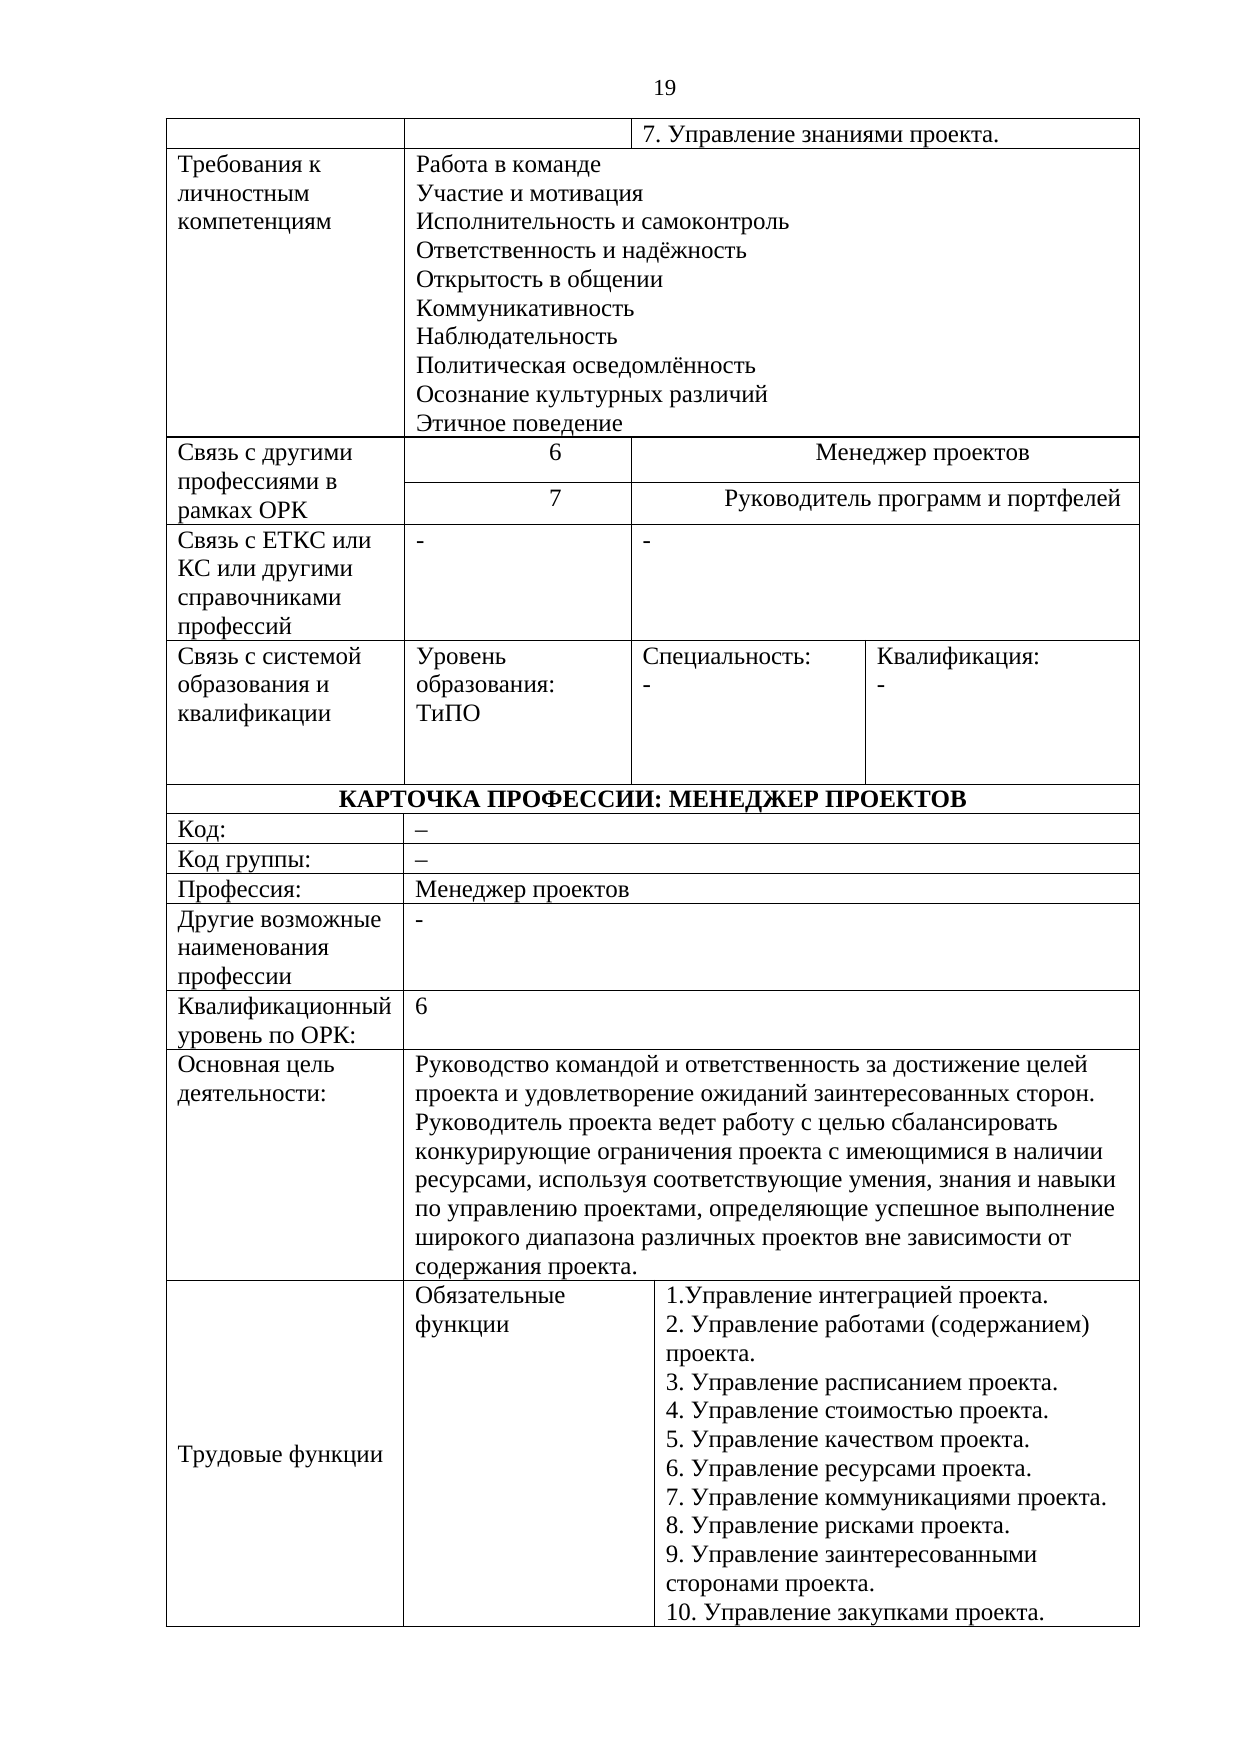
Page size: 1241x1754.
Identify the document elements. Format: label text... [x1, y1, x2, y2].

table_cell Руководство командой и ответственность за достижение целей проекта и удовлетворение ожиданий заинтересованных сторон. Руководитель проекта ведет работу с целью сбалансировать конкурирующие ограничения проекта с имеющимися в наличии ресурсами, используя соответствующие умения, знания и навыки по управлению проектами, определяющие успешное выполнение широкого диапазона различных проектов вне зависимости от содержания проекта. [404, 1050, 1139, 1279]
table_cell Профессия: [167, 874, 403, 903]
table_cell - [632, 525, 1139, 640]
table_cell Код группы: [167, 844, 403, 873]
table_cell Уровень образования: ТиПО [405, 641, 631, 783]
table_cell Другие возможные наименования профессии [167, 904, 403, 990]
table_cell - [404, 904, 1139, 990]
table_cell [632, 119, 1139, 148]
table_cell Руководитель программ и портфелей [632, 483, 1139, 524]
table_cell – [404, 844, 1139, 873]
table_cell Обязательные функции [404, 1281, 654, 1626]
table_cell 1.Управление интеграцией проекта. 2. Управление работами (содержанием) проекта. 3. Управление расписанием проекта. 4. Управление стоимостью проекта. 5. Управление качеством проекта. 6. Управление ресурсами проекта. 7. Управление коммуникациями проекта. 8. Управление рисками проекта. 9. Управление заинтересованными сторонами проекта. 10. Управление закупками проекта. [655, 1281, 1139, 1626]
table_cell 6 [404, 991, 1139, 1048]
table_cell Трудовые функции [167, 1281, 403, 1626]
table_cell Связь с другими профессиями в рамках ОРК [167, 438, 404, 524]
table_cell Квалификационный уровень по ОРК: [167, 991, 403, 1048]
table_cell Требования к личностным компетенциям [167, 149, 404, 436]
table_cell КАРТОЧКА ПРОФЕССИИ: МЕНЕДЖЕР ПРОЕКТОВ [167, 785, 1139, 813]
table_cell Код: [167, 814, 403, 843]
table_cell Менеджер проектов [632, 438, 1139, 482]
table_cell Работа в команде Участие и мотивация Исполнительность и самоконтроль Ответственность и надёжность Открытость в общении Коммуникативность Наблюдательность Политическая осведомлённость Осознание культурных различий Этичное поведение [405, 149, 1139, 436]
table_cell Специальность: - [632, 641, 865, 783]
table_cell - [405, 525, 631, 640]
table_cell 6 [405, 438, 631, 482]
table_cell Связь с системой образования и квалификации [167, 641, 404, 783]
table_cell Квалификация: - [866, 641, 1139, 783]
table_cell Менеджер проектов [404, 874, 1139, 903]
table_cell Связь с ЕТКС или КС или другими справочниками профессий [167, 525, 404, 640]
table_cell 7 [405, 483, 631, 524]
table_cell Основная цель деятельности: [167, 1050, 403, 1279]
table_cell – [404, 814, 1139, 843]
